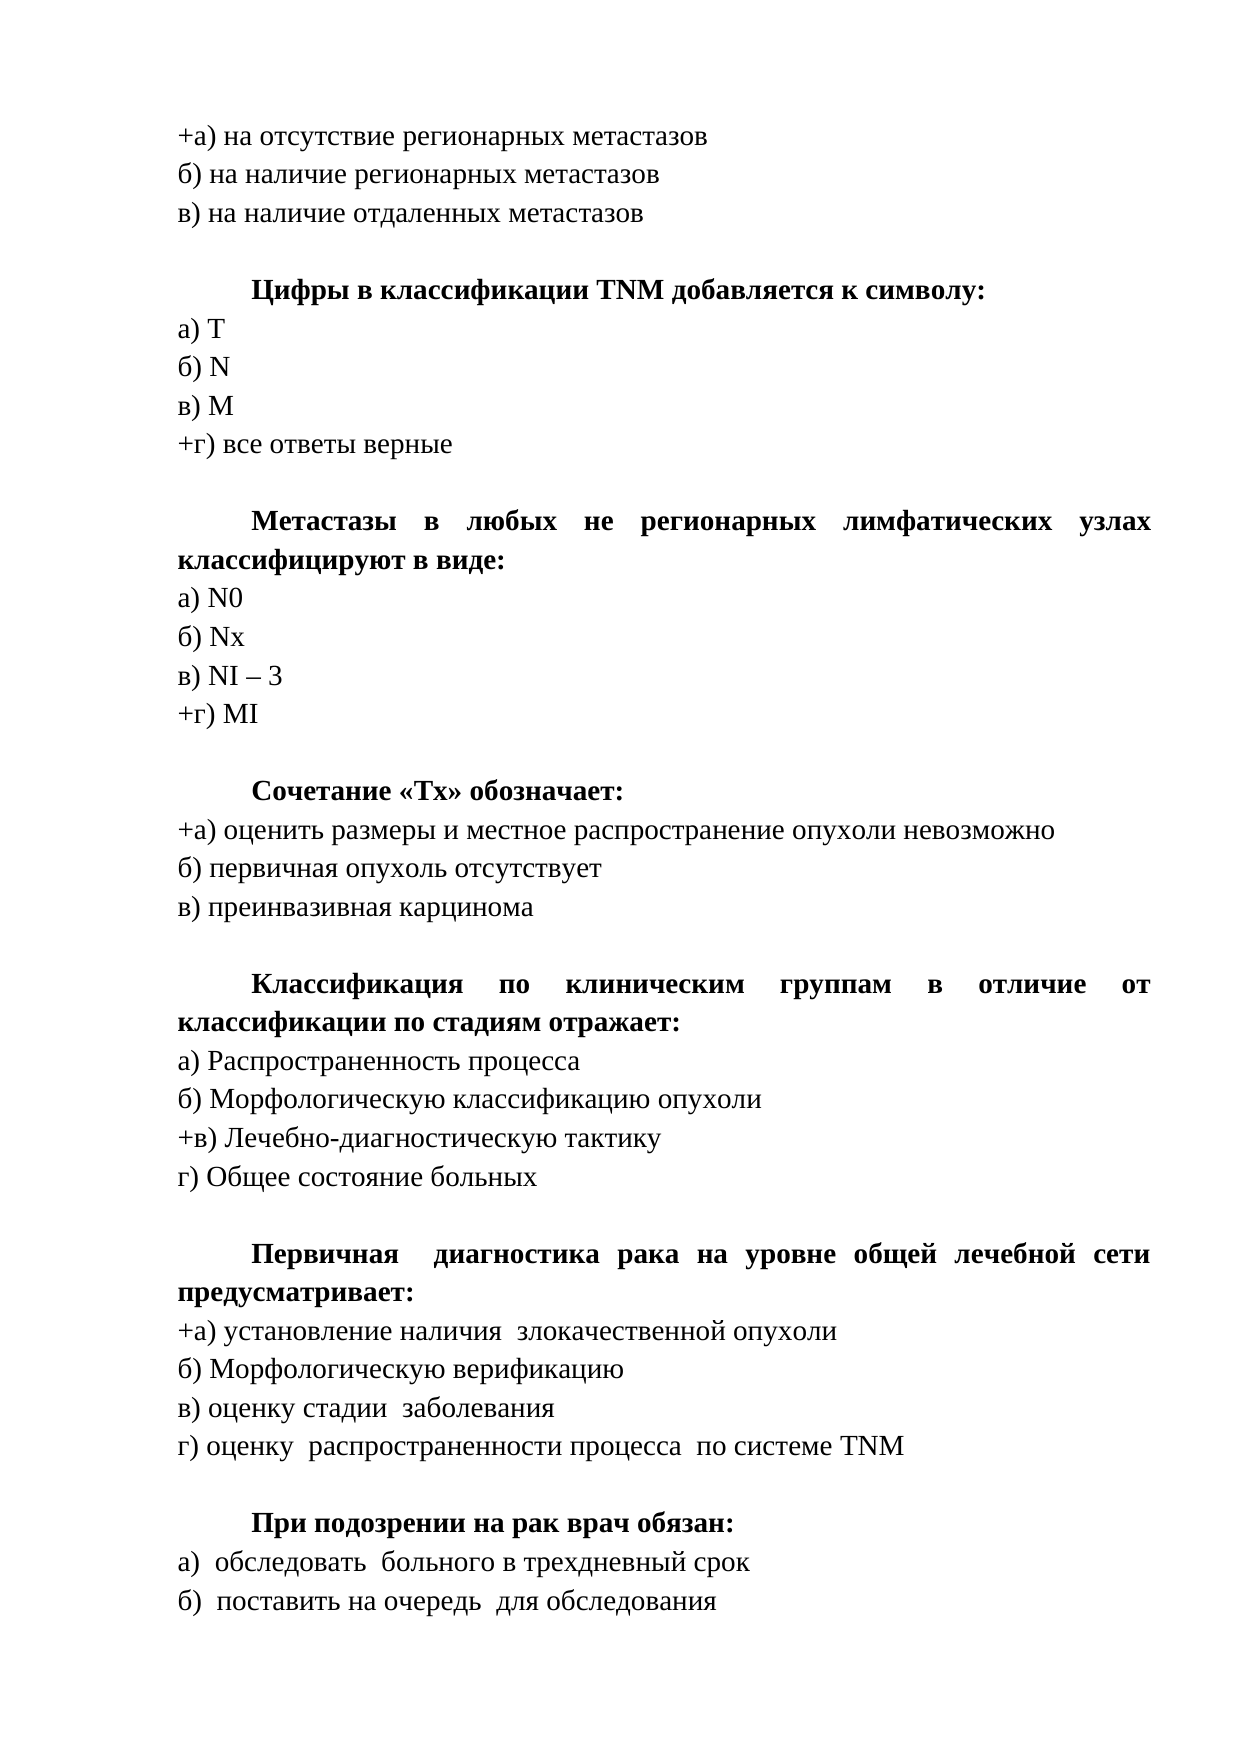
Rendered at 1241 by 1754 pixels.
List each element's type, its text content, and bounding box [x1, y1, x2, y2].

text г) оценку распространенности процесса по системе TNM [177, 1428, 1152, 1462]
text б) N [177, 349, 1152, 383]
text б) на наличие регионарных метастазов [177, 157, 1152, 190]
text г) Общее состояние больных [177, 1159, 1152, 1192]
text б) Морфологическую верификацию [177, 1351, 1152, 1385]
text +в) Лечебно-диагностическую тактику [177, 1120, 1152, 1154]
text в) M [177, 388, 1152, 421]
text в) преинвазивная карцинома [177, 889, 1152, 922]
text б) Nx [177, 619, 1152, 653]
text Метастазы в любых не регионарных лимфатических узлах классифицируют в виде: [177, 503, 1152, 576]
text в) оценку стадии заболевания [177, 1390, 1152, 1423]
text а) Распространенность процесса [177, 1043, 1152, 1077]
text Цифры в классификации TNM добавляется к символу: [177, 272, 1152, 306]
text Первичная диагностика рака на уровне общей лечебной сети предусматривает: [177, 1236, 1152, 1308]
text При подозрении на рак врач обязан: [177, 1506, 1152, 1539]
text +а) оценить размеры и местное распространение опухоли невозможно [177, 812, 1152, 845]
text +а) установление наличия злокачественной опухоли [177, 1313, 1152, 1346]
text б) поставить на очередь для обследования [177, 1583, 1152, 1616]
text б) первичная опухоль отсутствует [177, 850, 1152, 884]
text а) N0 [177, 581, 1152, 614]
text +г) MI [177, 696, 1152, 730]
text б) Морфологическую классификацию опухоли [177, 1082, 1152, 1115]
text +а) на отсутствие регионарных метастазов [177, 118, 1152, 152]
text а) обследовать больного в трехдневный срок [177, 1544, 1152, 1578]
text в) на наличие отдаленных метастазов [177, 195, 1152, 229]
text в) NI – 3 [177, 658, 1152, 691]
text Сочетание «Tx» обозначает: [177, 773, 1152, 807]
text Классификация по клиническим группам в отличие от классификации по стадиям отражает: [177, 966, 1152, 1038]
text а) T [177, 311, 1152, 344]
text +г) все ответы верные [177, 426, 1152, 460]
